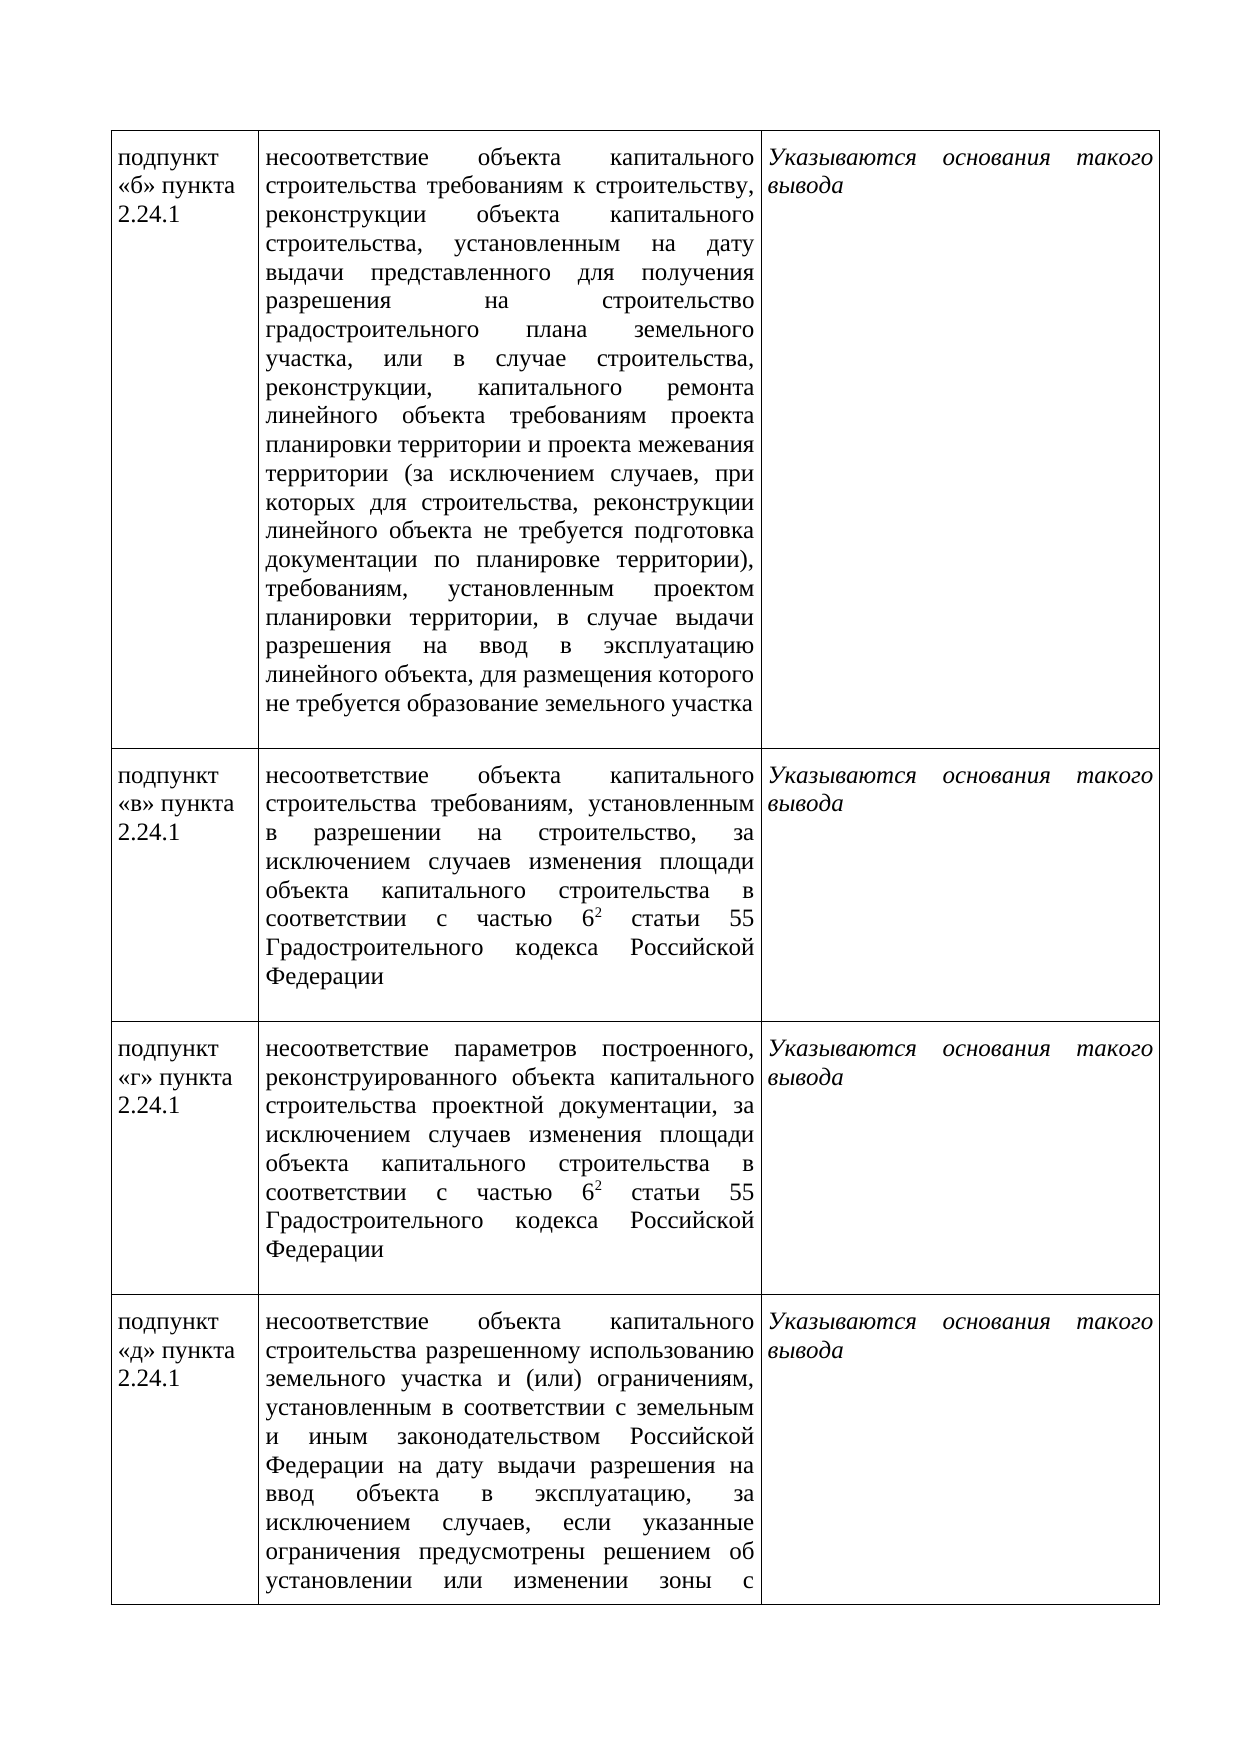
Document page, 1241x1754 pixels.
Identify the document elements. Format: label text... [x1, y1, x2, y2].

table_cell Указываются основания такого вывода [762, 749, 1159, 1021]
table_cell подпункт «б» пункта 2.24.1 [112, 131, 258, 748]
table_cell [762, 1295, 1159, 1604]
table_cell несоответствие параметров построенного, реконструированного объекта капитального строительства проектной документации, за исключением случаев изменения площади объекта капитального строительства в соответствии с частью 62 статьи 55 Градостроительного кодекса Российской Федерации [259, 1022, 761, 1294]
table_cell подпункт «г» пункта 2.24.1 [112, 1022, 258, 1294]
table_cell несоответствие объекта капитального строительства требованиям, установленным в разрешении на строительство, за исключением случаев изменения площади объекта капитального строительства в соответствии с частью 62 статьи 55 Градостроительного кодекса Российской Федерации [259, 749, 761, 1021]
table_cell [762, 131, 1159, 748]
table_cell Указываются основания такого вывода [762, 1022, 1159, 1294]
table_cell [112, 1295, 258, 1604]
table_cell подпункт «в» пункта 2.24.1 [112, 749, 258, 1021]
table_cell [259, 1295, 761, 1604]
table_cell несоответствие объекта капитального строительства требованиям к строительству, реконструкции объекта капитального строительства, установленным на дату выдачи представленного для получения разрешения на строительство градостроительного плана земельного участка, или в случае строительства, реконструкции, капитального ремонта линейного объекта требованиям проекта планировки территории и проекта межевания территории (за исключением случаев, при которых для строительства, реконструкции линейного объекта не требуется подготовка документации по планировке территории), требованиям, установленным проектом планировки территории, в случае выдачи разрешения на ввод в эксплуатацию линейного объекта, для размещения которого не требуется образование земельного участка [259, 131, 761, 748]
